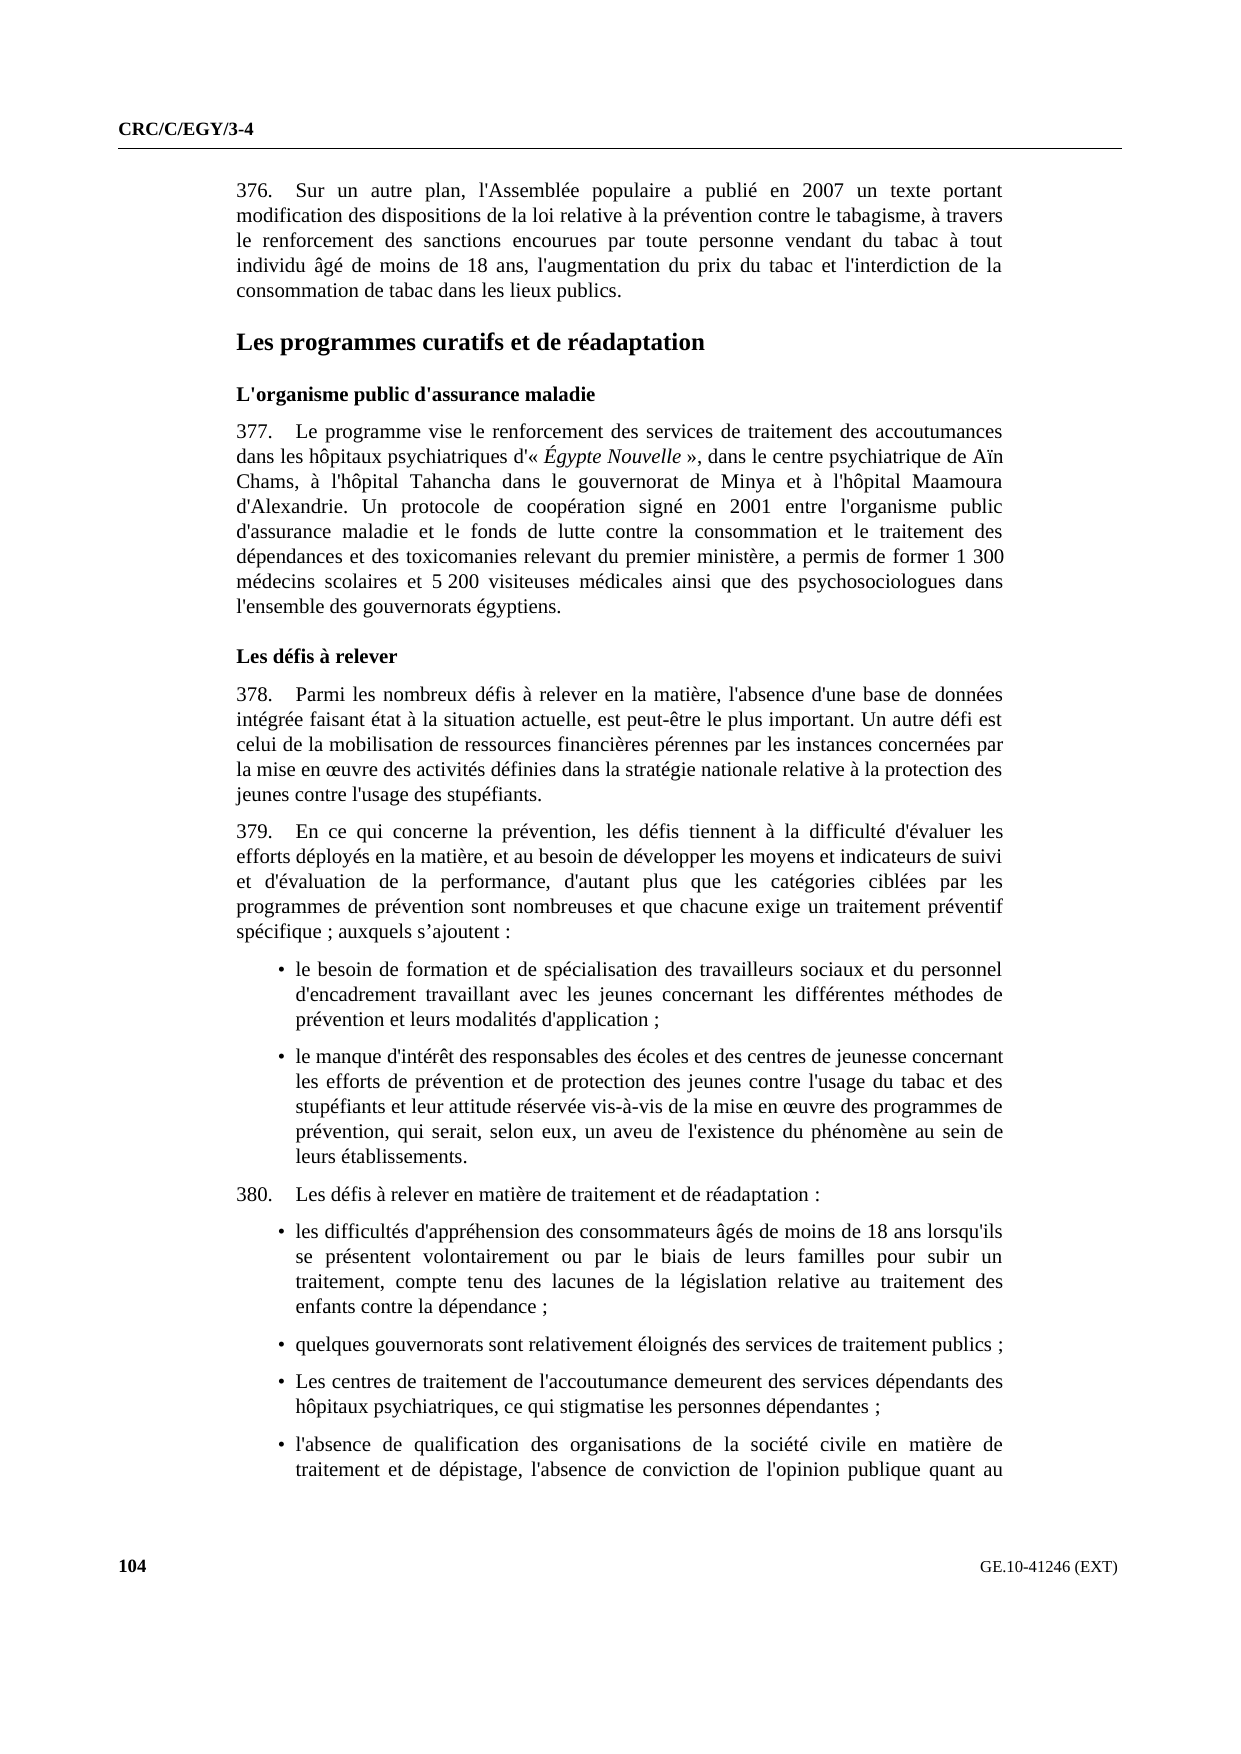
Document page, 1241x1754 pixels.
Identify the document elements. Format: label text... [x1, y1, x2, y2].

text le besoin de formation et de spécialisation des travailleurs sociaux et du personnel d'encadrement travaillant avec les jeunes concernant les différentes méthodes de prévention et leurs modalités d'application ; [278, 956, 1004, 1031]
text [278, 1431, 1004, 1481]
text Les défis à relever [236, 643, 1004, 668]
text Les programmes curatifs et de réadaptation [236, 327, 1004, 356]
text Les centres de traitement de l'accoutumance demeurent des services dépendants des hôpitaux psychiatriques, ce qui stigmatise les personnes dépendantes ; [278, 1368, 1004, 1418]
text les difficultés d'appréhension des consommateurs âgés de moins de 18 ans lorsqu'ils se présentent volontairement ou par le biais de leurs familles pour subir un traitement, compte tenu des lacunes de la législation relative au traitement des enfants contre la dépendance ; [278, 1218, 1004, 1318]
text 377. Le programme vise le renforcement des services de traitement des accoutumances dans les hôpitaux psychiatriques d'« Égypte Nouvelle », dans le centre psychiatrique de Aïn Chams, à l'hôpital Tahancha dans le gouvernorat de Minya et à l'hôpital Maamoura d'Alexandrie. Un protocole de coopération signé en 2001 entre l'organisme public d'assurance maladie et le fonds de lutte contre la consommation et le traitement des dépendances et des toxicomanies relevant du premier ministère, a permis de former 1 300 médecins scolaires et 5 200 visiteuses médicales ainsi que des psychosociologues dans l'ensemble des gouvernorats égyptiens. [236, 418, 1004, 618]
text 378. Parmi les nombreux défis à relever en la matière, l'absence d'une base de données intégrée faisant état à la situation actuelle, est peut-être le plus important. Un autre défi est celui de la mobilisation de ressources financières pérennes par les instances concernées par la mise en œuvre des activités définies dans la stratégie nationale relative à la protection des jeunes contre l'usage des stupéfiants. [236, 681, 1004, 806]
text le manque d'intérêt des responsables des écoles et des centres de jeunesse concernant les efforts de prévention et de protection des jeunes contre l'usage du tabac et des stupéfiants et leur attitude réservée vis-à-vis de la mise en œuvre des programmes de prévention, qui serait, selon eux, un aveu de l'existence du phénomène au sein de leurs établissements. [278, 1043, 1004, 1168]
text quelques gouvernorats sont relativement éloignés des services de traitement publics ; [278, 1331, 1004, 1356]
text L'organisme public d'assurance maladie [236, 381, 1004, 406]
text 379. En ce qui concerne la prévention, les défis tiennent à la difficulté d'évaluer les efforts déployés en la matière, et au besoin de développer les moyens et indicateurs de suivi et d'évaluation de la performance, d'autant plus que les catégories ciblées par les programmes de prévention sont nombreuses et que chacune exige un traitement préventif spécifique ; auxquels s’ajoutent : [236, 818, 1004, 943]
text 376. Sur un autre plan, l'Assemblée populaire a publié en 2007 un texte portant modification des dispositions de la loi relative à la prévention contre le tabagisme, à travers le renforcement des sanctions encourues par toute personne vendant du tabac à tout individu âgé de moins de 18 ans, l'augmentation du prix du tabac et l'interdiction de la consommation de tabac dans les lieux publics. [236, 177, 1004, 302]
text 380. Les défis à relever en matière de traitement et de réadaptation : [236, 1181, 1004, 1206]
